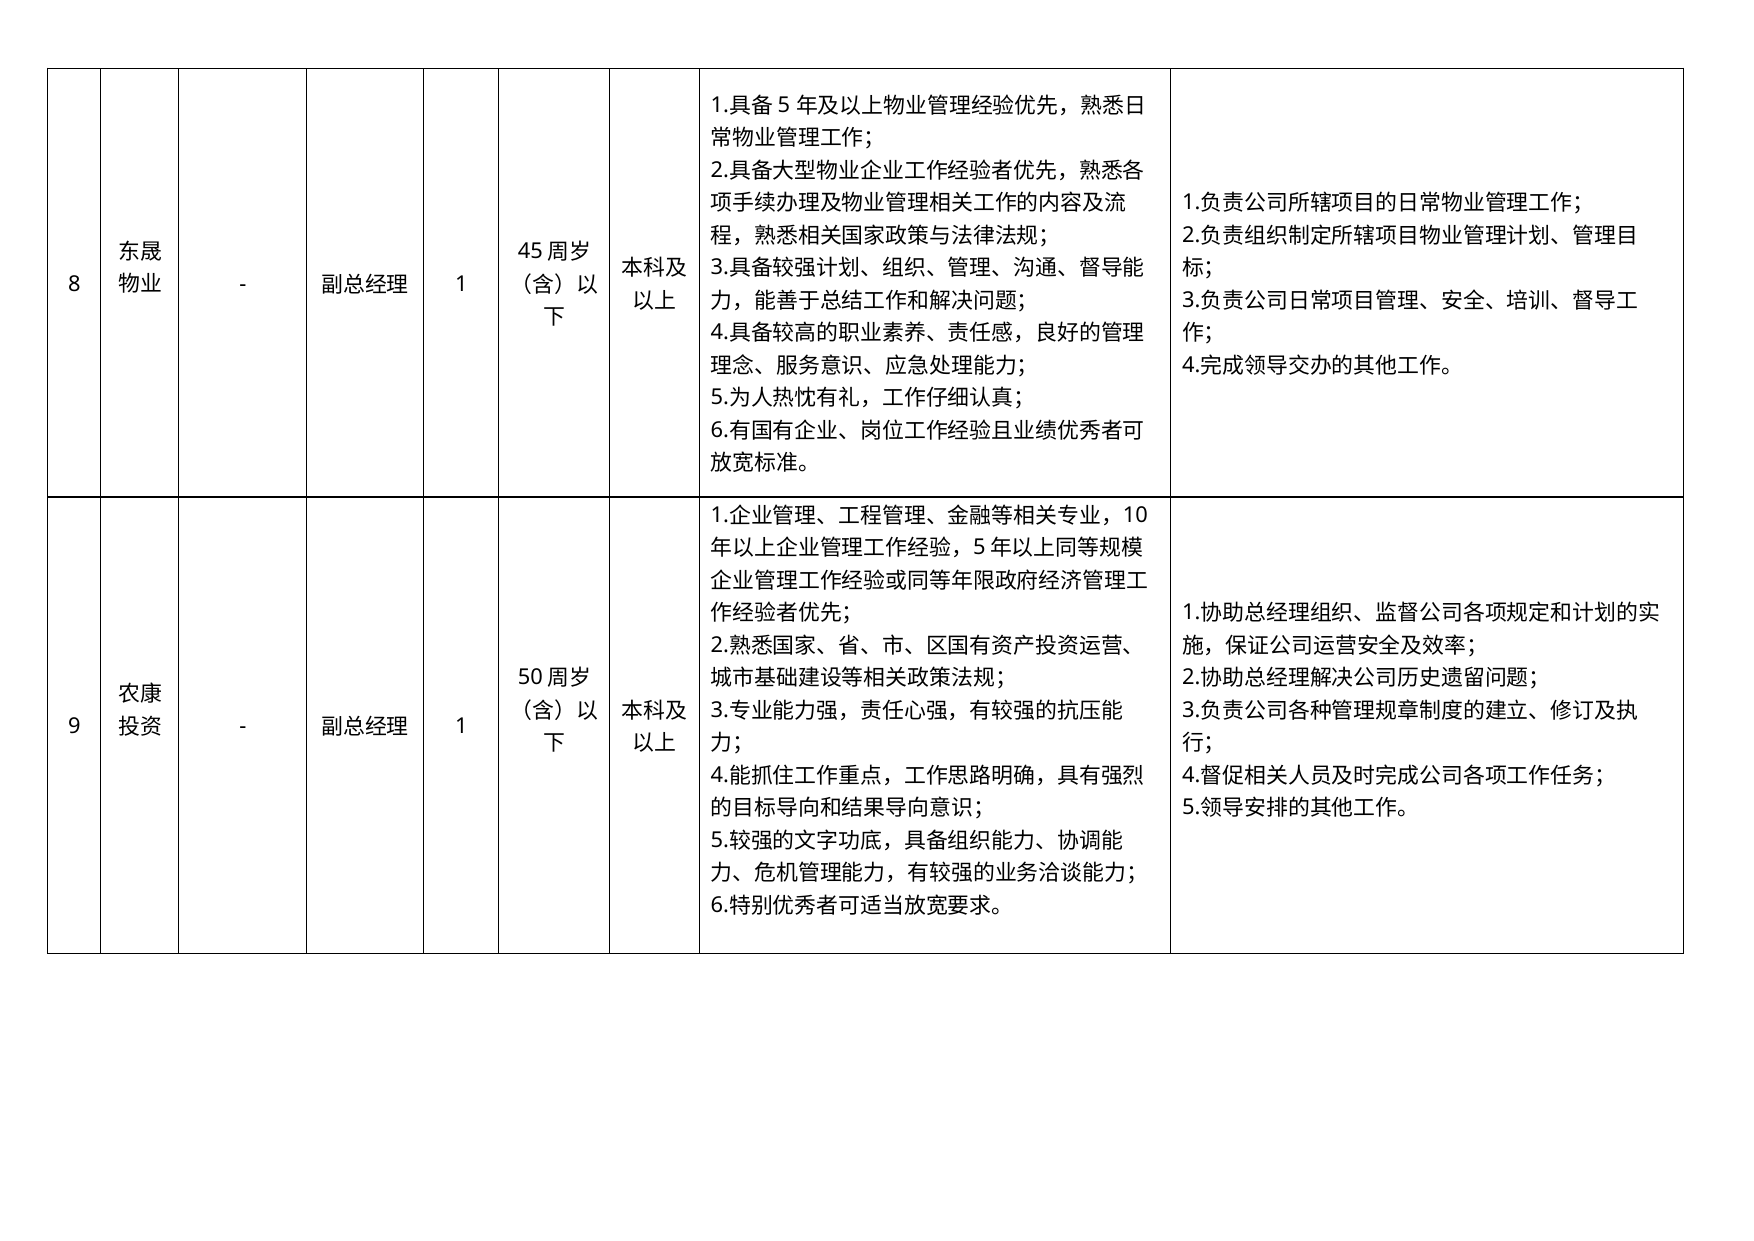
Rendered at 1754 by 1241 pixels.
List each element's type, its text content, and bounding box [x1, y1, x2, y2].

table_cell 9 [48, 498, 100, 952]
table_cell 1.企业管理、工程管理、金融等相关专业，10年以上企业管理工作经验，5年以上同等规模企业管理工作经验或同等年限政府经济管理工作经验者优先； 2.熟悉国家、省、市、区国有资产投资运营、城市基础建设等相关政策法规； 3.专业能力强，责任心强，有较强的抗压能力； 4.能抓住工作重点，工作思路明确，具有强烈的目标导向和结果导向意识； 5.较强的文字功底，具备组织能力、协调能力、危机管理能力，有较强的业务洽谈能力； 6.特别优秀者可适当放宽要求。 [700, 498, 1170, 952]
table_cell 1 [424, 69, 498, 496]
table_cell 1.具备 5 年及以上物业管理经验优先，熟悉日常物业管理工作； 2.具备大型物业企业工作经验者优先，熟悉各项手续办理及物业管理相关工作的内容及流程，熟悉相关国家政策与法律法规； 3.具备较强计划、组织、管理、沟通、督导能力，能善于总结工作和解决问题； 4.具备较高的职业素养、责任感，良好的管理理念、服务意识、应急处理能力； 5.为人热忱有礼，工作仔细认真； 6.有国有企业、岗位工作经验且业绩优秀者可放宽标准。 [700, 69, 1170, 496]
table_cell 本科及以上 [610, 69, 699, 496]
table_cell 副总经理 [307, 69, 423, 496]
table_cell 50周岁（含）以下 [499, 498, 609, 952]
table_cell 8 [48, 69, 100, 496]
table_cell 本科及以上 [610, 498, 699, 952]
table_cell - [179, 498, 306, 952]
table_cell 1.协助总经理组织、监督公司各项规定和计划的实施，保证公司运营安全及效率； 2.协助总经理解决公司历史遗留问题； 3.负责公司各种管理规章制度的建立、修订及执行； 4.督促相关人员及时完成公司各项工作任务； 5.领导安排的其他工作。 [1171, 498, 1683, 952]
table_cell - [179, 69, 306, 496]
table_cell 东晟 物业 [101, 69, 178, 496]
table_cell 副总经理 [307, 498, 423, 952]
table_cell 1.负责公司所辖项目的日常物业管理工作； 2.负责组织制定所辖项目物业管理计划、管理目标； 3.负责公司日常项目管理、安全、培训、督导工作； 4.完成领导交办的其他工作。 [1171, 69, 1683, 496]
table_cell 1 [424, 498, 498, 952]
table_cell 农康投资 [101, 498, 178, 952]
table_cell 45周岁（含）以下 [499, 69, 609, 496]
